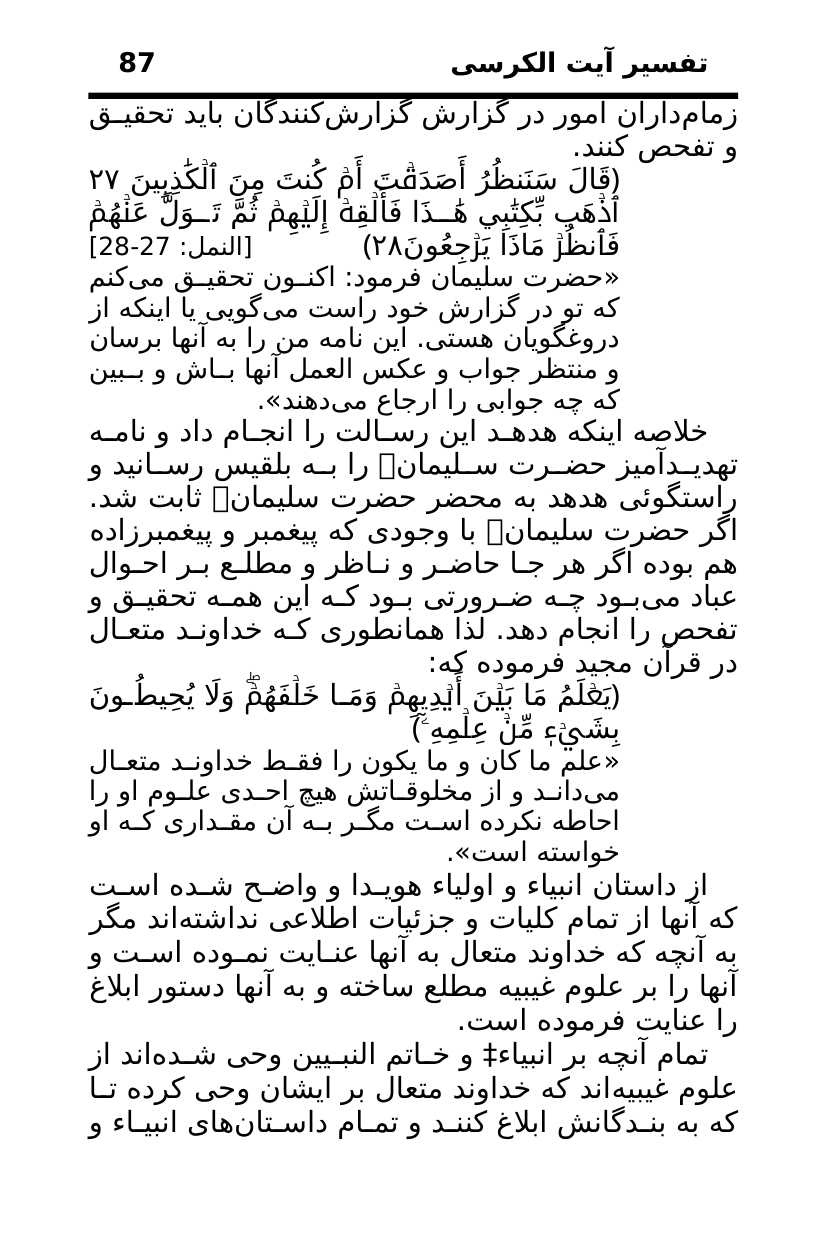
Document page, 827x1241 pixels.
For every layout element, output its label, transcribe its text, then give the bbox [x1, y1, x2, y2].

text ﴿يَعۡلَمُ مَا بَيۡنَ أَيۡدِيهِمۡ وَمَا خَلۡفَهُمۡۖ وَلَا يُحِيطُونَ بِشَيۡءٖ مِّنۡ عِلۡمِهِۦٓ﴾ [89, 679, 620, 746]
text ﴿قَالَ سَنَنظُرُ أَصَدَقۡتَ أَمۡ كُنتَ مِنَ ٱلۡكَٰذِبِينَ ٢٧ ٱذۡهَب بِّكِتَٰبِي هَٰذَا فَأَلۡقِهۡ إِلَيۡهِمۡ ثُمَّ تَوَلَّ عَنۡهُمۡ فَٱنظُرۡ مَاذَا يَرۡجِعُونَ٢٨﴾ [النمل: 27-28] [89, 163, 620, 262]
text «علم ما کان و ما یکون را فقط خداوند متعال می‌داند و از مخلوقاتش هیچ احدی علوم او را احاطه نکرده است مگر به آن مقداری که او خواسته است». [89, 746, 620, 868]
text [89, 1038, 738, 1139]
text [89, 98, 738, 163]
text «حضرت سلیمان فرمود: اکنون تحقیق می‌کنم که تو در گزارش خود راست می‌گویی یا اینکه از دروغگویان هستی. این نامه من را به آنها برسان و منتظر جواب و عکس العمل آنها باش و ببین که چه جوابی را ارجاع می‌دهند». [89, 262, 620, 416]
text خلاصه اینکه هدهد این رسالت را انجام داد و نامه تهدیدآمیز حضرت سلیمان را به بلقیس رسانید و راستگوئی هدهد به محضر حضرت سلیمان ثابت شد. اگر حضرت سلیمان با وجودی که پیغمبر و پیغمبرزاده هم بوده اگر هر جا حاضر و ناظر و مطلع بر احوال عباد می‌بود چه ضرورتی بود که این همه تحقیق و تفحص را انجام دهد. لذا همانطوری که خداوند متعال در قرآن مجید فرموده که: [89, 416, 738, 679]
text از داستان انبیاء و اولیاء هویدا و واضح شده است که آنها از تمام کلیات و جزئیات اطلاعی نداشته‌اند مگر به آنچه که خداوند متعال به آنها عنایت نموده است و آنها را بر علوم غیبیه مطلع ساخته و به آنها دستور ابلاغ را عنایت فرموده است. [89, 868, 738, 1038]
